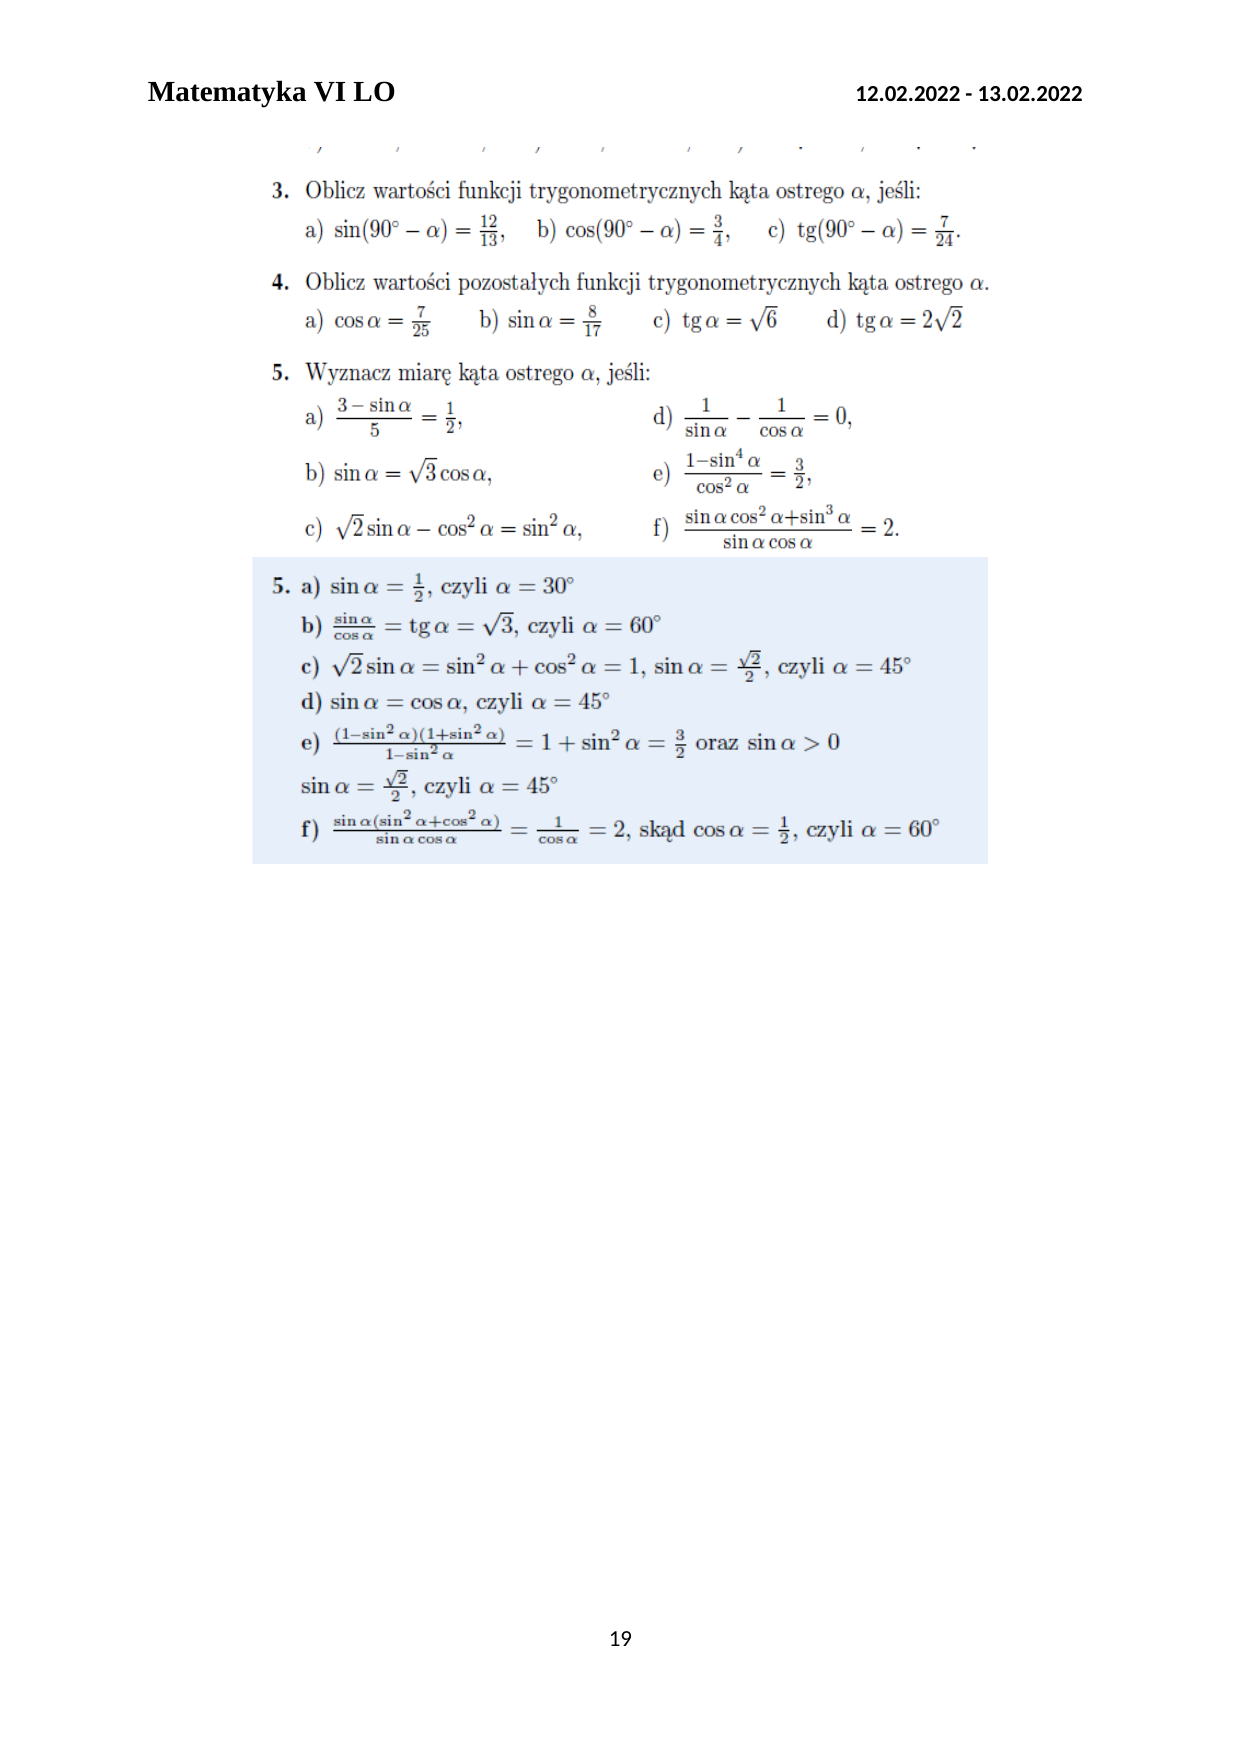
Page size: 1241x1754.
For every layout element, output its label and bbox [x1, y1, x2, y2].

picture [252, 557, 988, 864]
picture [227, 147, 1013, 556]
